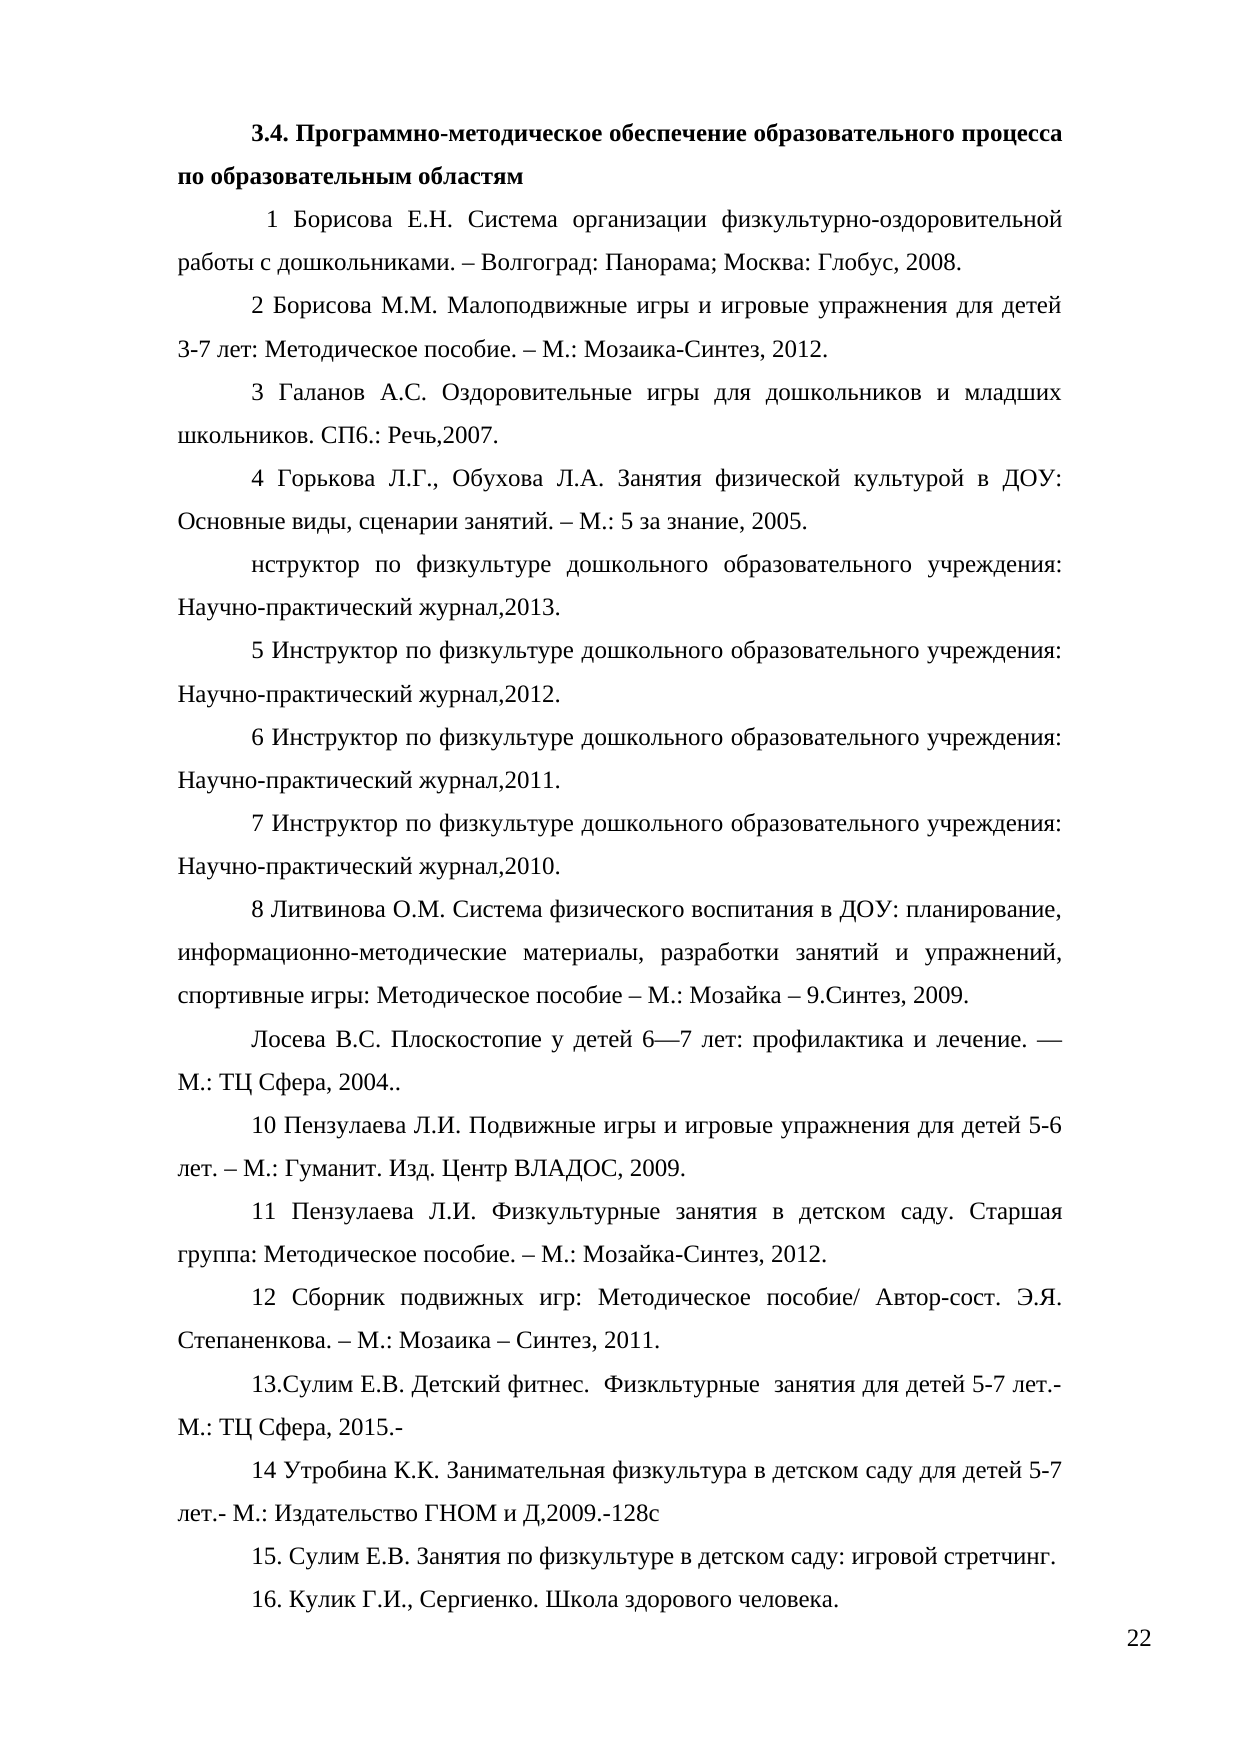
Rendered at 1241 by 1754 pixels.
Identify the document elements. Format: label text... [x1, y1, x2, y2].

text Лосева В.С. Плоскостопие у детей 6—7 лет: профилактика и лечение. — М.: ТЦ Сфера, 2004.. [177, 1024, 1063, 1096]
text нструктор по физкультуре дошкольного образовательного учреждения: Научно-практический журнал,2013. [177, 549, 1063, 621]
text 10 Пензулаева Л.И. Подвижные игры и игровые упражнения для детей 5-6 лет. – М.: Гуманит. Изд. Центр ВЛАДОС, 2009. [177, 1110, 1063, 1182]
text 1 Борисова Е.Н. Система организации физкультурно-оздоровительной работы с дошкольниками. – Волгоград: Панорама; Москва: Глобус, 2008. [177, 204, 1063, 276]
text 8 Литвинова О.М. Система физического воспитания в ДОУ: планирование, информационно-методические материалы, разработки занятий и упражнений, спортивные игры: Методическое пособие – М.: Мозайка – 9.Синтез, 2009. [177, 894, 1063, 1009]
text 3 Галанов А.С. Оздоровительные игры для дошкольников и младших школьников. СП6.: Речь,2007. [177, 377, 1063, 449]
text 13.Сулим Е.В. Детский фитнес. Физкльтурные занятия для детей 5-7 лет.-М.: ТЦ Сфера, 2015.- [177, 1369, 1063, 1441]
text 5 Инструктор по физкультуре дошкольного образовательного учреждения: Научно-практический журнал,2012. [177, 636, 1063, 707]
text 6 Инструктор по физкультуре дошкольного образовательного учреждения: Научно-практический журнал,2011. [177, 722, 1063, 794]
text 12 Сборник подвижных игр: Методическое пособие/ Автор-сост. Э.Я. Степаненкова. – М.: Мозаика – Синтез, 2011. [177, 1282, 1063, 1354]
text 7 Инструктор по физкультуре дошкольного образовательного учреждения: Научно-практический журнал,2010. [177, 808, 1063, 880]
text 11 Пензулаева Л.И. Физкультурные занятия в детском саду. Старшая группа: Методическое пособие. – М.: Мозайка-Синтез, 2012. [177, 1196, 1063, 1268]
text 15. Сулим Е.В. Занятия по физкультуре в детском саду: игровой стретчинг. [177, 1541, 1063, 1570]
text 14 Утробина К.К. Занимательная физкультура в детском саду для детей 5-7 лет.- М.: Издательство ГНОМ и Д,2009.-128с [177, 1455, 1063, 1527]
text 2 Борисова М.М. Малоподвижные игры и игровые упражнения для детей 3-7 лет: Методическое пособие. – М.: Мозаика-Синтез, 2012. [177, 291, 1063, 362]
text 4 Горькова Л.Г., Обухова Л.А. Занятия физической культурой в ДОУ: Основные виды, сценарии занятий. – М.: 5 за знание, 2005. [177, 463, 1063, 535]
text 16. Кулик Г.И., Сергиенко. Школа здорового человека. [177, 1584, 1063, 1613]
text 3.4. Программно-методическое обеспечение образовательного процесса по образовательным областям [177, 118, 1063, 190]
